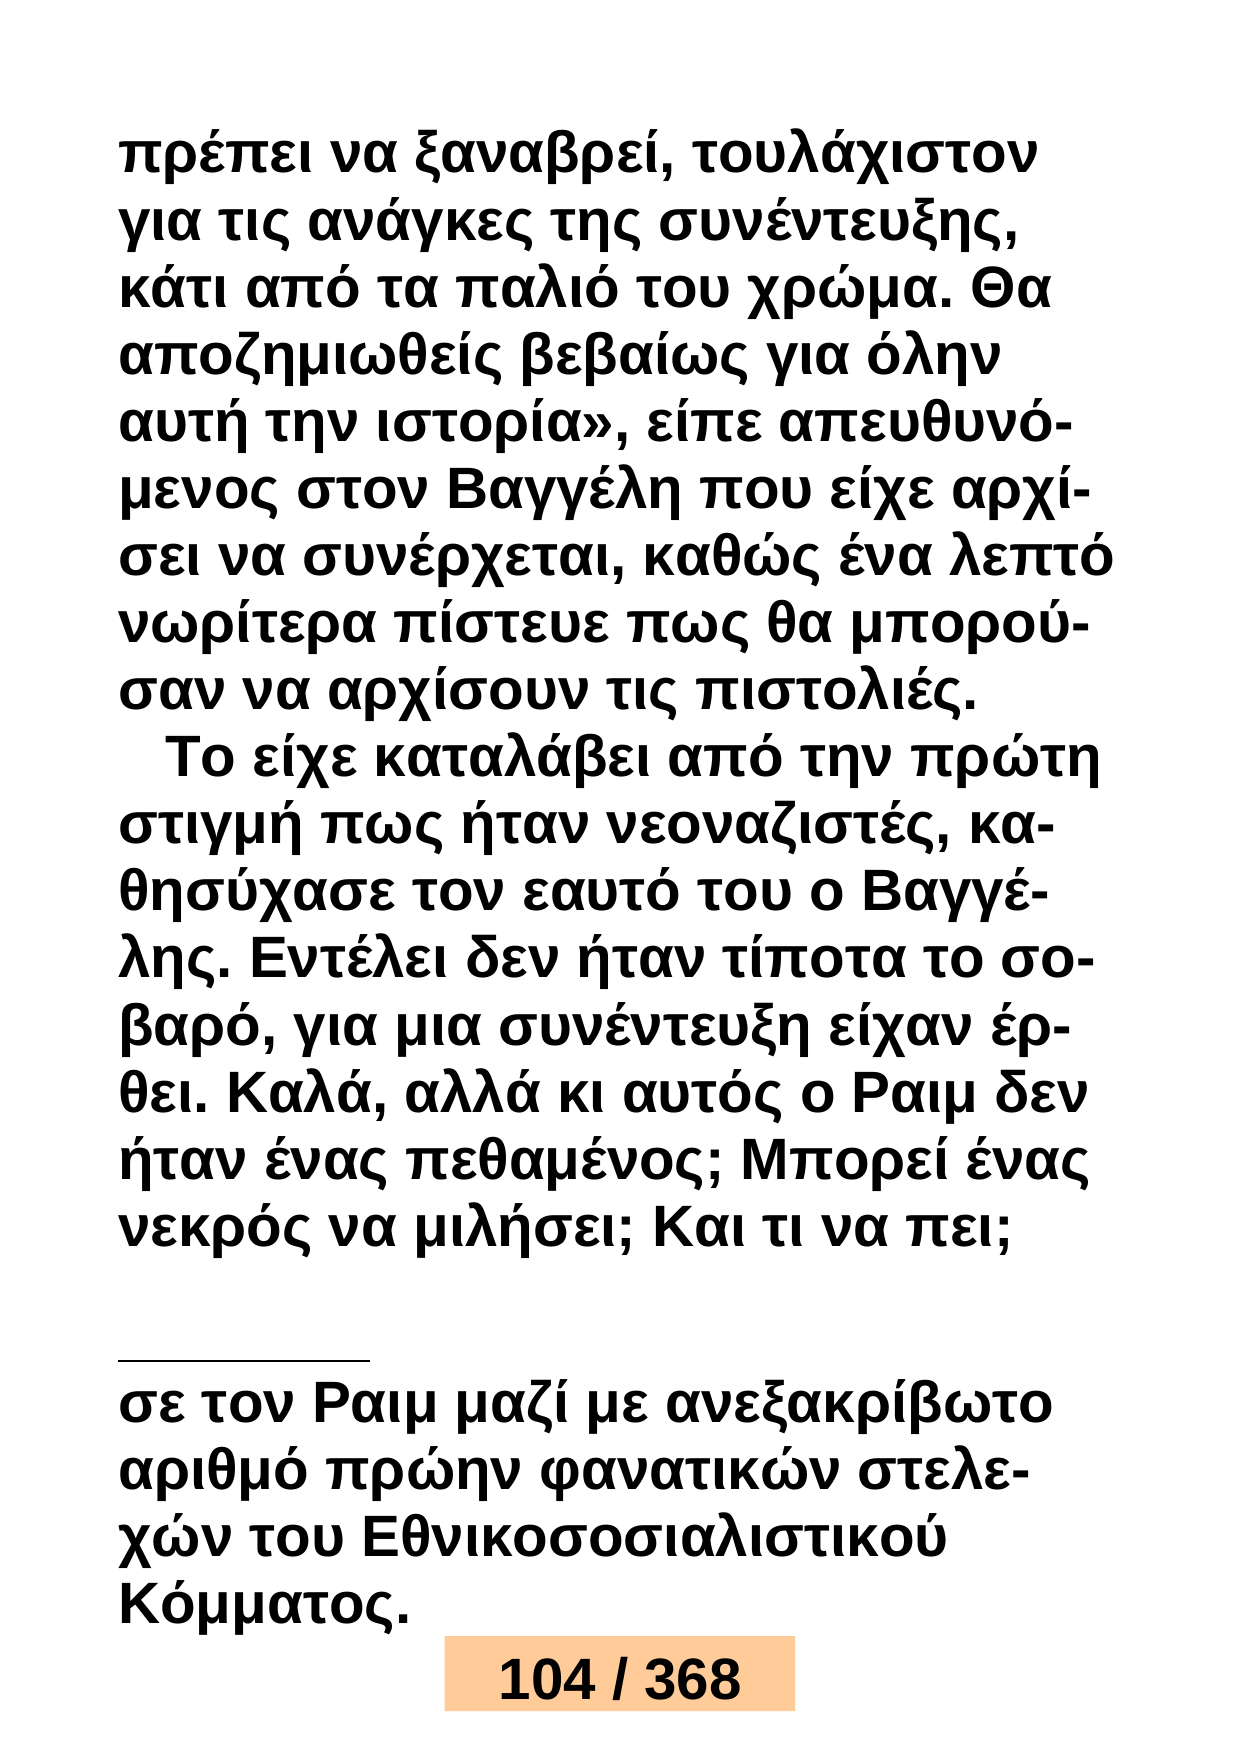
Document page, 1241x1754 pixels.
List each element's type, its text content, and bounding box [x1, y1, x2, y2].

text Το είχε καταλάβει από την πρώτη στιγμή πως ήταν νεοναζιστές, κα-θησύχασε τον εαυτό του ο Βαγγέ-λης. Εντέλει δεν ήταν τίποτα το σο-βαρό, για μια συνέντευξη είχαν έρ-θει. Καλά, αλλά κι αυτός ο Ραιμ δεν ήταν ένας πεθαμένος; Μπορεί ένας νεκρός να μιλήσει; Και τι να πει; [118, 722, 1122, 1258]
text Ακούστηκε σαν όλα τα προηγού-μενα που είχε πει, κι αυτός κι ο σύ-ντροφός του, να ήταν μια εισαγωγή δευτερεύουσας σημασίας. Ότι έλεγε τώρα ακουγόταν σοβαρά και με ση-μασία. «Εσύ», είπε αυστηρά στον Τούρκο, «πού νομίζεις πως πηγαί-νεις έτσι ξένοιαστα αφήνοντας τα σημάδια σου εδώ κι εκεί: Θα μαζέ-ψεις τώρα αμέσως το αυτοκίνητο σου από μπροστά. Θα το βάλεις, πίσω, θα το κρύψεις, δεν ξέρω τι θα κάνεις, το αυτοκίνητο θα φύγει από τη φάτσα του μαγαζιού. Αύριο το πρωί θα δώσει μια συνέντευξη για την τηλεόραση, μια βαρυσήμαντη εξαγγελία προς τον γερμανικό λαό, ο Ερνστ Ραιμ*. Αυτό το μέρος θα πρέπει να ξαναβρεί, τουλάχιστον για τις ανάγκες της συνέντευξης, κάτι από τα παλιό του χρώμα. Θα αποζημιωθείς βεβαίως για όλην αυτή την ιστορία», είπε απευθυνό-μενος στον Βαγγέλη που είχε αρχί-σει να συνέρχεται, καθώς ένα λεπτό νωρίτερα πίστευε πως θα μπορού-σαν να αρχίσουν τις πιστολιές. [118, 118, 1122, 722]
